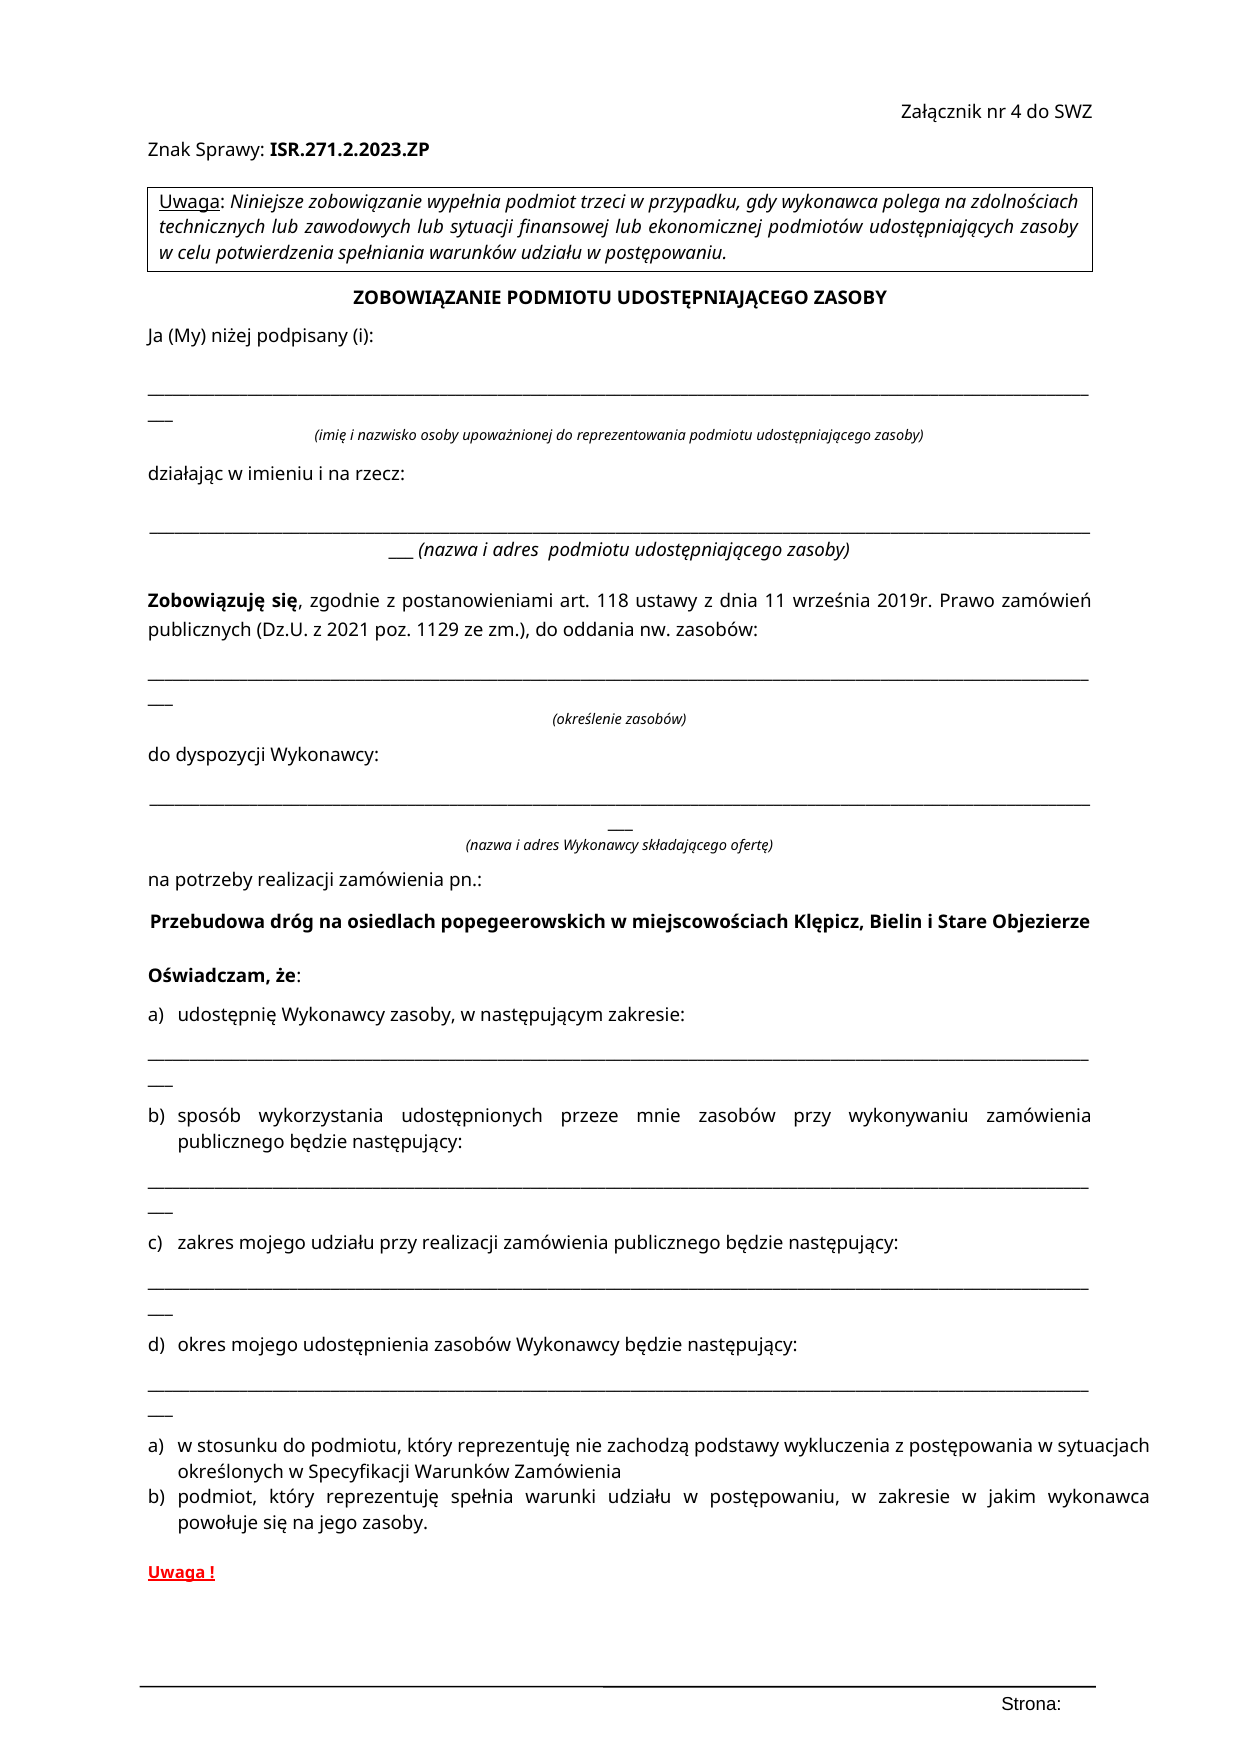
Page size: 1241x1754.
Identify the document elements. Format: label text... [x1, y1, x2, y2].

text Uwaga ! [148, 1560, 1092, 1583]
text ____________________________________________________________________________________________________________________ [148, 1369, 1092, 1420]
text (imię i nazwisko osoby upoważnionej do reprezentowania podmiotu udostępniającego zasoby) [148, 425, 1092, 444]
text ____________________________________________________________________________________________________________________ [148, 374, 1092, 425]
text ____________________________________________________________________________________________________________________ (nazwa i adres podmiotu udostępniającego zasoby) [148, 511, 1092, 562]
subtitle Załącznik nr 4 do SWZ [207, 98, 1092, 123]
text Oświadczam, że: [148, 963, 1092, 988]
list zakres mojego udziału przy realizacji zamówienia publicznego będzie następujący: [148, 1229, 1092, 1255]
text ____________________________________________________________________________________________________________________ [148, 783, 1092, 834]
table_header Uwaga: Niniejsze zobowiązanie wypełnia podmiot trzeci w przypadku, gdy wykonawca polega na zdolnościach technicznych lub zawodowych lub sytuacji finansowej lub ekonomicznej podmiotów udostępniających zasoby w celu potwierdzenia spełniania warunków udziału w postępowaniu. [148, 188, 1092, 271]
text Znak Sprawy: ISR.271.2.2023.ZP [148, 136, 1092, 162]
list udostępnię Wykonawcy zasoby, w następującym zakresie: [148, 1001, 1092, 1026]
text ____________________________________________________________________________________________________________________ [148, 658, 1092, 709]
text działając w imieniu i na rzecz: [148, 460, 1092, 486]
text do dyspozycji Wykonawcy: [148, 742, 1092, 767]
text Zobowiązuję się, zgodnie z postanowieniami art. 118 ustawy z dnia 11 września 2019r. Prawo zamówień publicznych (Dz.U. z 2021 poz. 1129 ze zm.), do oddania nw. zasobów: [148, 587, 1092, 642]
text (nazwa i adres Wykonawcy składającego ofertę) [148, 834, 1092, 854]
text ____________________________________________________________________________________________________________________ [148, 1166, 1092, 1217]
text ____________________________________________________________________________________________________________________ [148, 1267, 1092, 1318]
text ZOBOWIĄZANIE PODMIOTU UDOSTĘPNIAJĄCEGO ZASOBY [148, 284, 1092, 310]
list w stosunku do podmiotu, który reprezentuję nie zachodzą podstawy wykluczenia z postępowania w sytuacjach określonych w Specyfikacji Warunków Zamówienia [148, 1433, 1152, 1484]
text Ja (My) niżej podpisany (i): [148, 323, 1092, 348]
text Przebudowa dróg na osiedlach popegeerowskich w miejscowościach Klępicz, Bielin i Stare Objezierze [148, 908, 1092, 934]
list okres mojego udostępnienia zasobów Wykonawcy będzie następujący: [148, 1331, 1092, 1357]
text ____________________________________________________________________________________________________________________ [148, 1039, 1092, 1090]
text na potrzeby realizacji zamówienia pn.: [148, 867, 1092, 892]
list podmiot, który reprezentuję spełnia warunki udziału w postępowaniu, w zakresie w jakim wykonawca powołuje się na jego zasoby. [148, 1484, 1152, 1535]
list sposób wykorzystania udostępnionych przeze mnie zasobów przy wykonywaniu zamówienia publicznego będzie następujący: [148, 1102, 1092, 1153]
text (określenie zasobów) [148, 709, 1092, 729]
